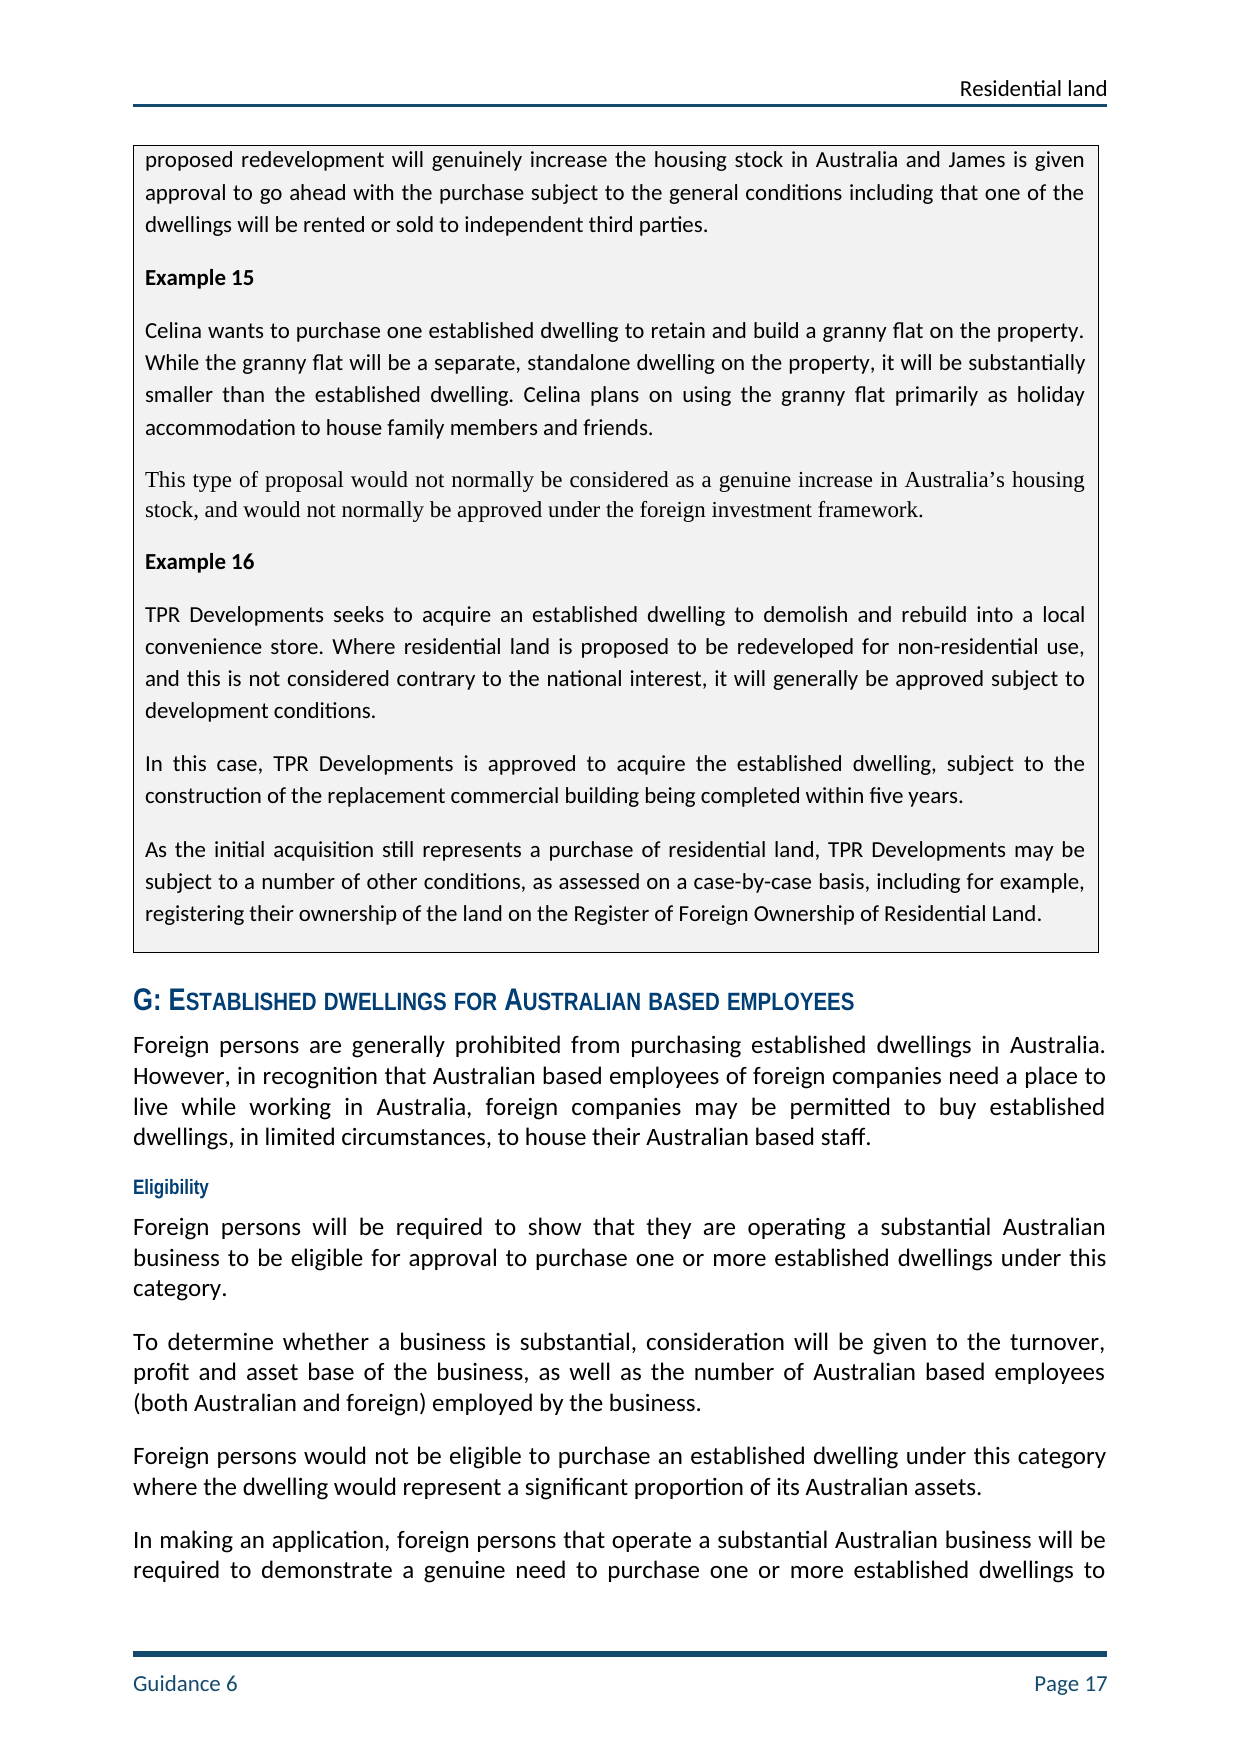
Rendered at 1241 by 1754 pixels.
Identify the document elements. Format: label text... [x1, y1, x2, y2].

text Foreign persons will be required to show that they are operating a substantial Australian business to be eligible for approval to purchase one or more established dwellings under this category. [133, 1211, 1107, 1303]
subtitle G: Established dwellings for Australian based employees [133, 981, 1107, 1017]
text To determine whether a business is substantial, consideration will be given to the turnover, profit and asset base of the business, as well as the number of Australian based employees (both Australian and foreign) employed by the business. [133, 1326, 1107, 1417]
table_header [134, 146, 1098, 952]
text Foreign persons would not be eligible to purchase an established dwelling under this category where the dwelling would represent a significant proportion of its Australian assets. [133, 1440, 1107, 1501]
text Foreign persons are generally prohibited from purchasing established dwellings in Australia. However, in recognition that Australian based employees of foreign companies need a place to live while working in Australia, foreign companies may be permitted to buy established dwellings, in limited circumstances, to house their Australian based staff. [133, 1030, 1107, 1152]
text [133, 1524, 1107, 1585]
subtitle Eligibility [133, 1175, 1107, 1199]
